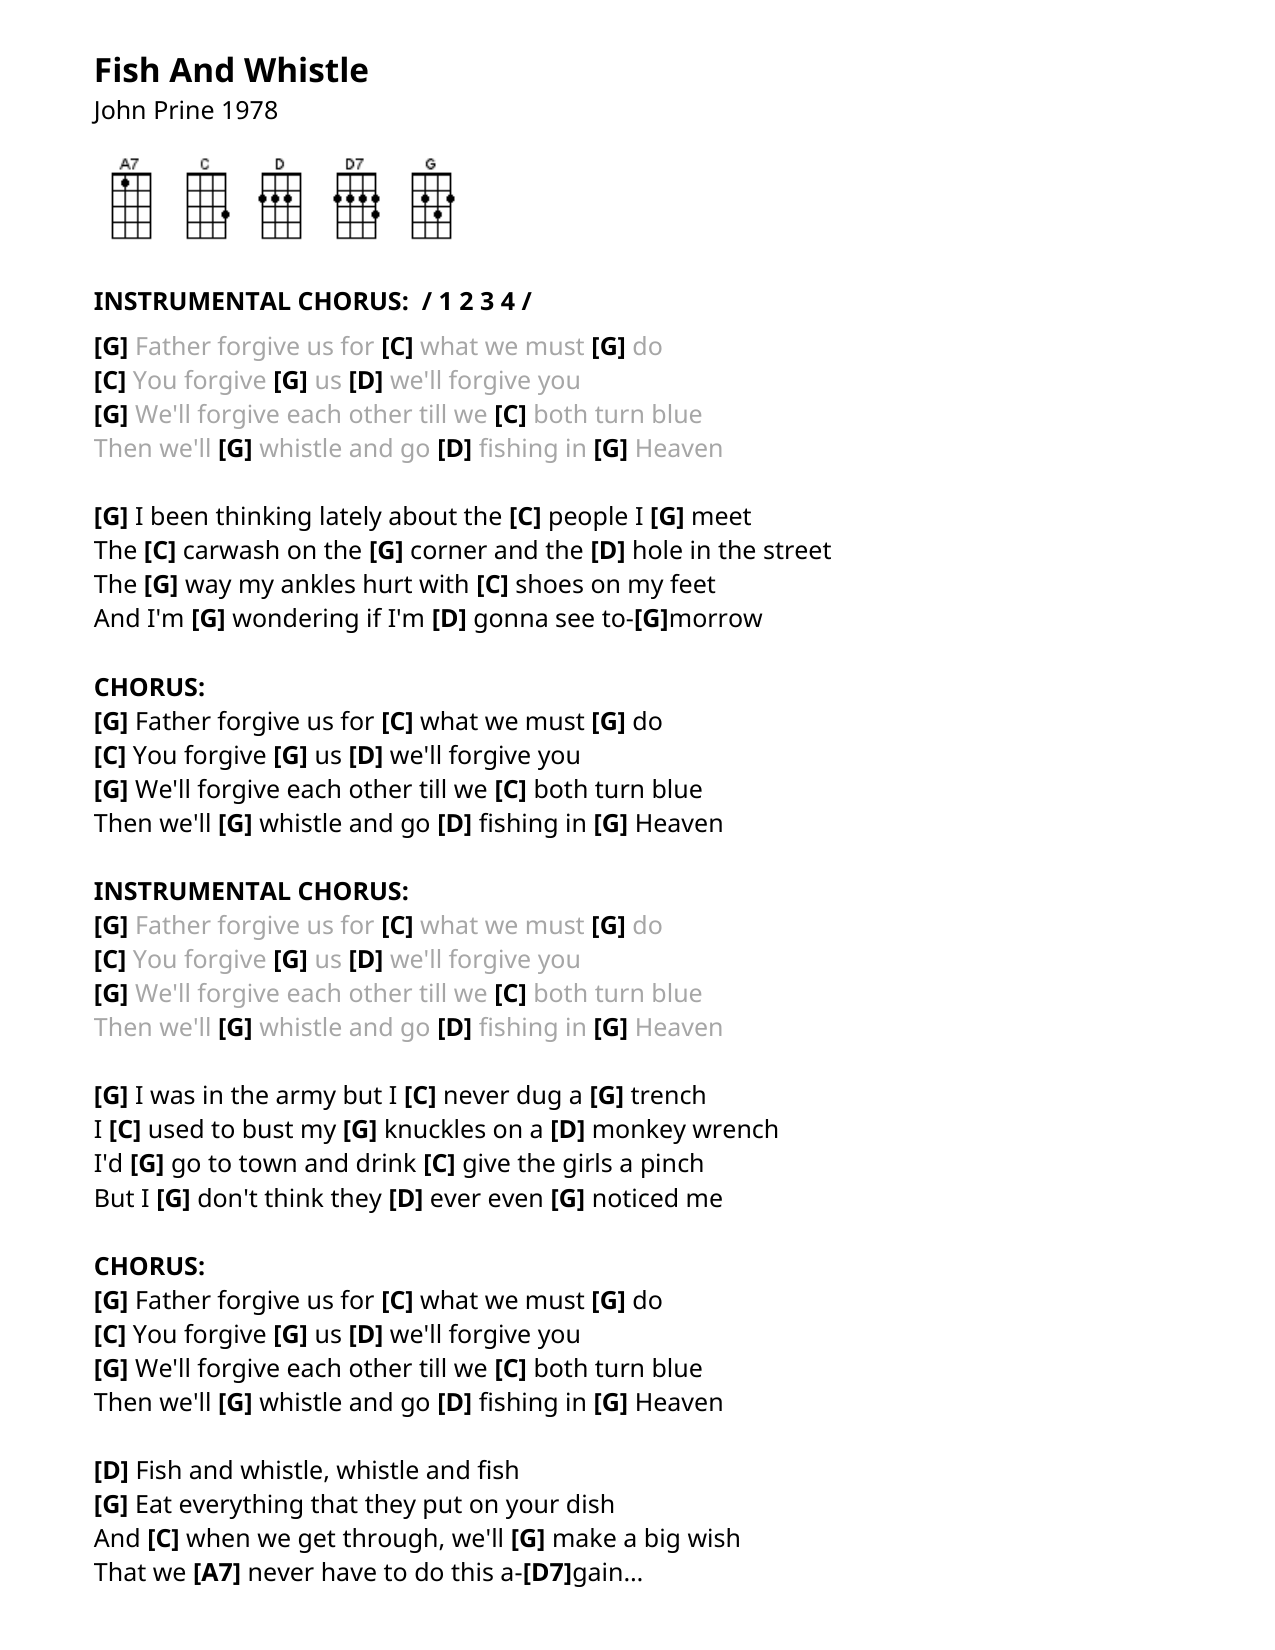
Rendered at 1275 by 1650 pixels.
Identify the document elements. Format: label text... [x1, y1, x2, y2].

text [C] You forgive [G] us [D] we'll forgive you [94, 1316, 1256, 1351]
text And [C] when we get through, we'll [G] make a big wish [94, 1521, 1256, 1555]
text [C] You forgive [G] us [D] we'll forgive you [94, 942, 1256, 976]
text [G] I was in the army but I [C] never dug a [G] trench [94, 1078, 1256, 1112]
text [G] We'll forgive each other till we [C] both turn blue [94, 397, 1256, 431]
text Then we'll [G] whistle and go [D] fishing in [G] Heaven [94, 806, 1256, 839]
text That we [A7] never have to do this a-[D7]gain… [94, 1555, 1256, 1589]
text [G] I been thinking lately about the [C] people I [G] meet [94, 499, 1256, 533]
text [G] Father forgive us for [C] what we must [G] do [94, 329, 1256, 363]
text [C] You forgive [G] us [D] we'll forgive you [94, 737, 1256, 771]
text And I'm [G] wondering if I'm [D] gonna see to-[G]morrow [94, 601, 1256, 635]
text I [C] used to bust my [G] knuckles on a [D] monkey wrench [94, 1112, 1256, 1146]
text [G] We'll forgive each other till we [C] both turn blue [94, 1351, 1256, 1384]
text INSTRUMENTAL CHORUS: [94, 874, 1256, 908]
text Then we'll [G] whistle and go [D] fishing in [G] Heaven [94, 1010, 1256, 1044]
subtitle Fish And Whistle [94, 47, 1256, 92]
text The [G] way my ankles hurt with [C] shoes on my feet [94, 567, 1256, 601]
text The [C] carwash on the [G] corner and the [D] hole in the street [94, 533, 1256, 567]
text [G] Father forgive us for [C] what we must [G] do [94, 1282, 1256, 1316]
text [G] Father forgive us for [C] what we must [G] do [94, 908, 1256, 942]
text [G] Father forgive us for [C] what we must [G] do [94, 703, 1256, 737]
text INSTRUMENTAL CHORUS: / 1 2 3 4 / [94, 283, 1256, 317]
text Then we'll [G] whistle and go [D] fishing in [G] Heaven [94, 1384, 1256, 1419]
text [G] We'll forgive each other till we [C] both turn blue [94, 976, 1256, 1010]
picture [93, 154, 469, 255]
text But I [G] don't think they [D] ever even [G] noticed me [94, 1180, 1256, 1214]
text [G] Eat everything that they put on your dish [94, 1487, 1256, 1521]
text I'd [G] go to town and drink [C] give the girls a pinch [94, 1146, 1256, 1180]
text CHORUS: [94, 1248, 1256, 1282]
text John Prine 1978 [94, 92, 1256, 126]
text Then we'll [G] whistle and go [D] fishing in [G] Heaven [94, 431, 1256, 465]
text [G] We'll forgive each other till we [C] both turn blue [94, 771, 1256, 806]
text [C] You forgive [G] us [D] we'll forgive you [94, 363, 1256, 397]
text [D] Fish and whistle, whistle and fish [94, 1453, 1256, 1487]
text CHORUS: [94, 669, 1256, 703]
